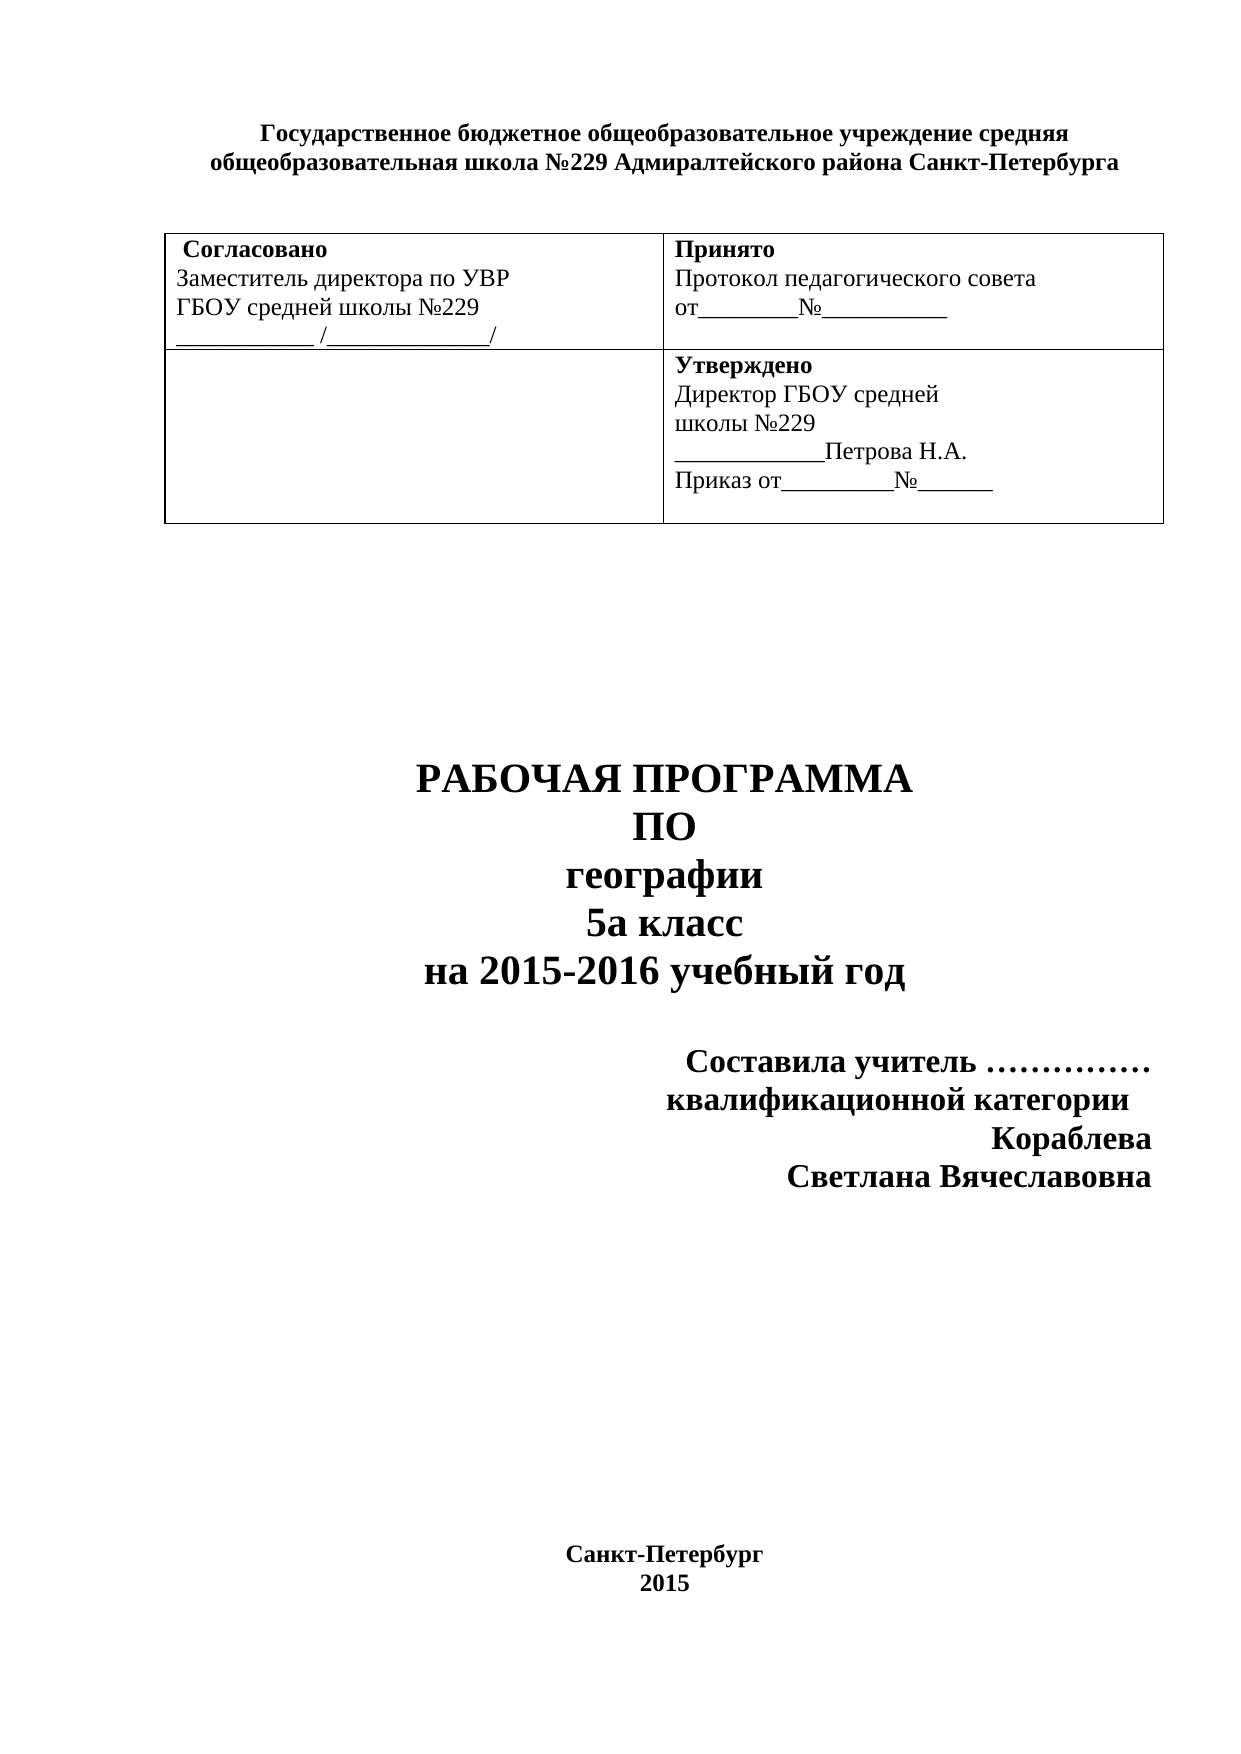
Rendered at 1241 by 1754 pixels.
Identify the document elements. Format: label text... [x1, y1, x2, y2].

text Государственное бюджетное общеобразовательное учреждение средняя общеобразовательная школа №229 Адмиралтейского района Санкт-Петербурга [177, 118, 1152, 176]
text Составила учитель …………… [177, 1041, 1152, 1079]
text Кораблева [177, 1118, 1152, 1156]
table_cell [166, 350, 663, 523]
text Светлана Вячеславовна [177, 1156, 1152, 1194]
text географии [177, 849, 1152, 897]
table_cell Утверждено Директор ГБОУ средней школы №229 ____________Петрова Н.А. Приказ от_________№______ [664, 350, 1163, 523]
text на 2015-2016 учебный год [177, 945, 1152, 993]
table_header Согласовано Заместитель директора по УВР ГБОУ средней школы №229 ___________ /_____________/ [166, 234, 663, 349]
text квалификационной категории [177, 1079, 1152, 1118]
text 5а класс [177, 897, 1152, 945]
text ПО [177, 802, 1152, 849]
text 2015 [177, 1568, 1152, 1597]
text РАБОЧАЯ ПРОГРАММА [177, 754, 1152, 802]
table_header Принято Протокол педагогического совета от________№__________ [664, 234, 1163, 349]
text Санкт-Петербург [177, 1539, 1152, 1568]
